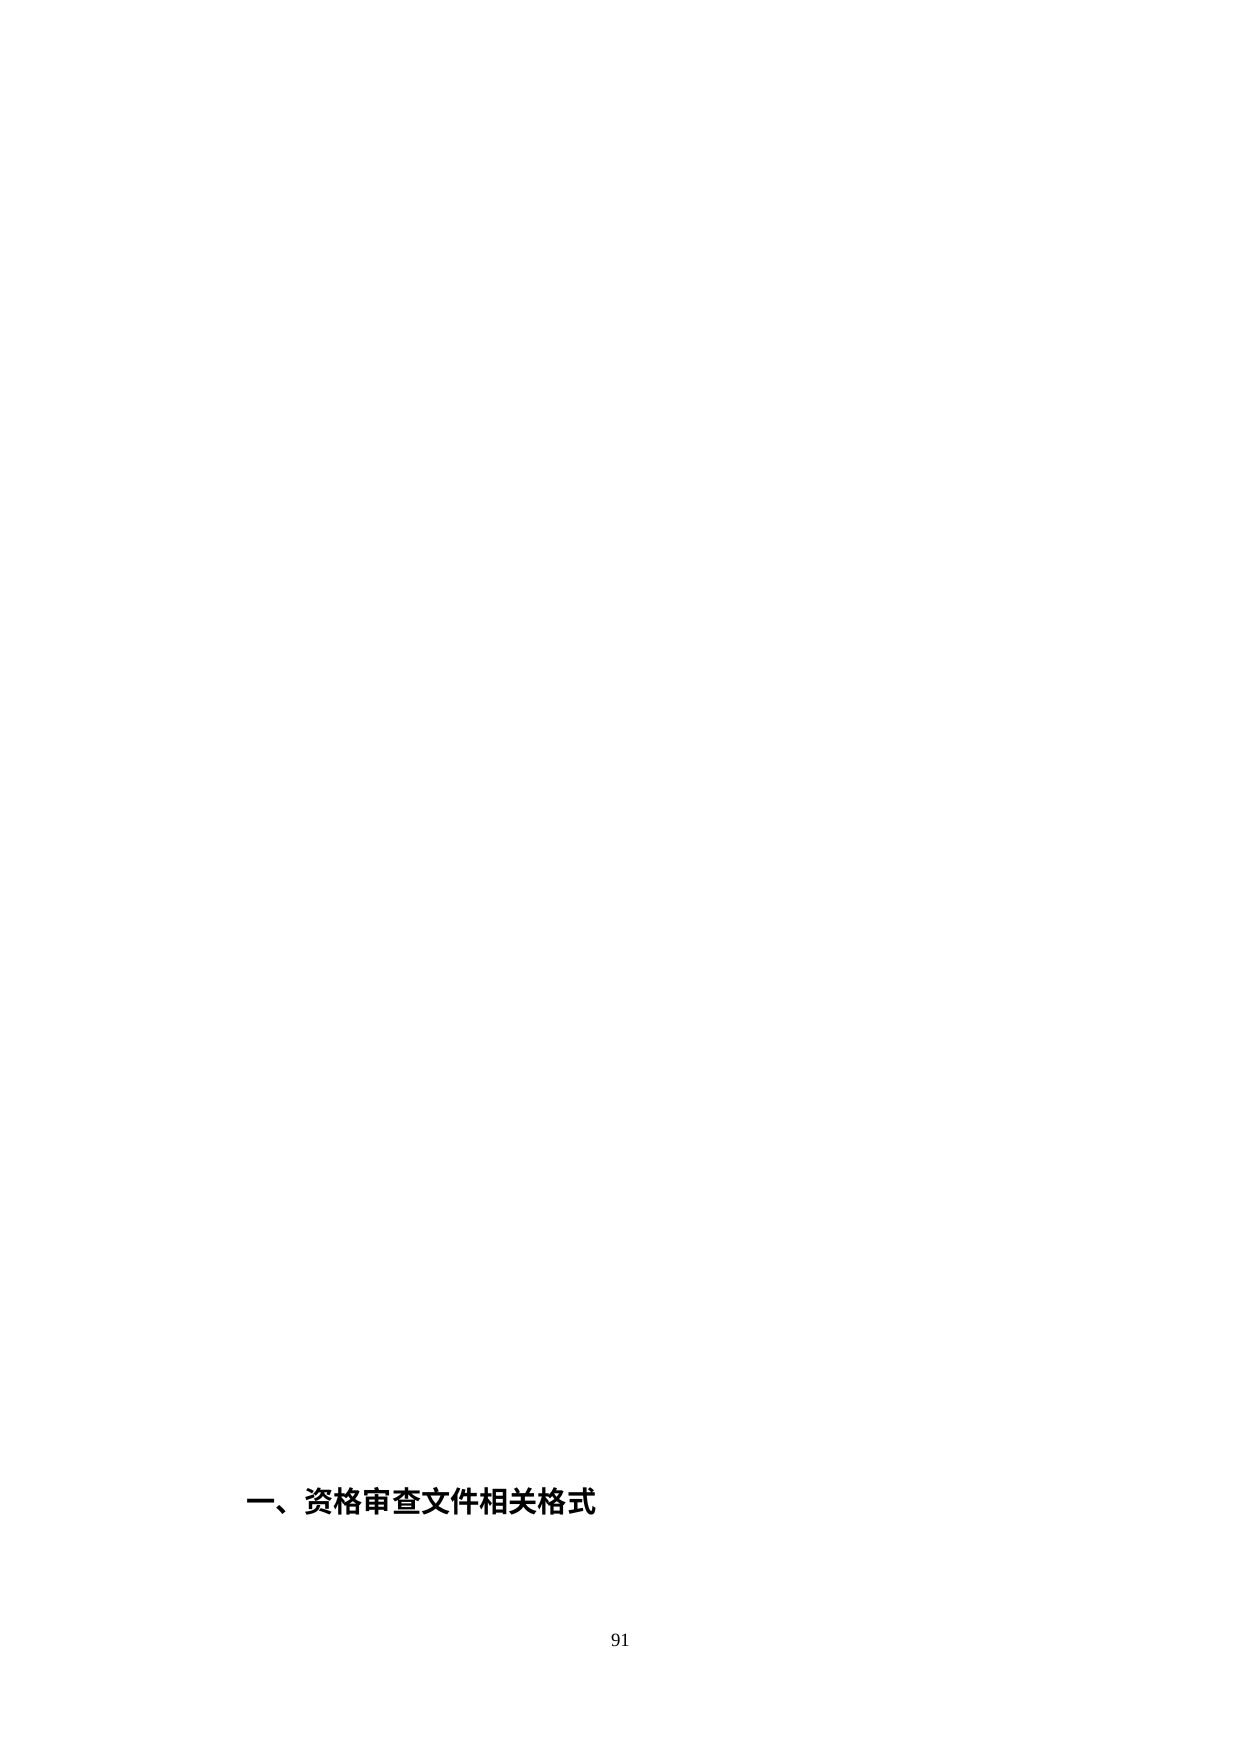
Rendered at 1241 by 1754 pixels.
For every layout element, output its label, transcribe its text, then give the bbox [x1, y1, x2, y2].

text 一、资格审查文件相关格式 [187, 1479, 1053, 1521]
